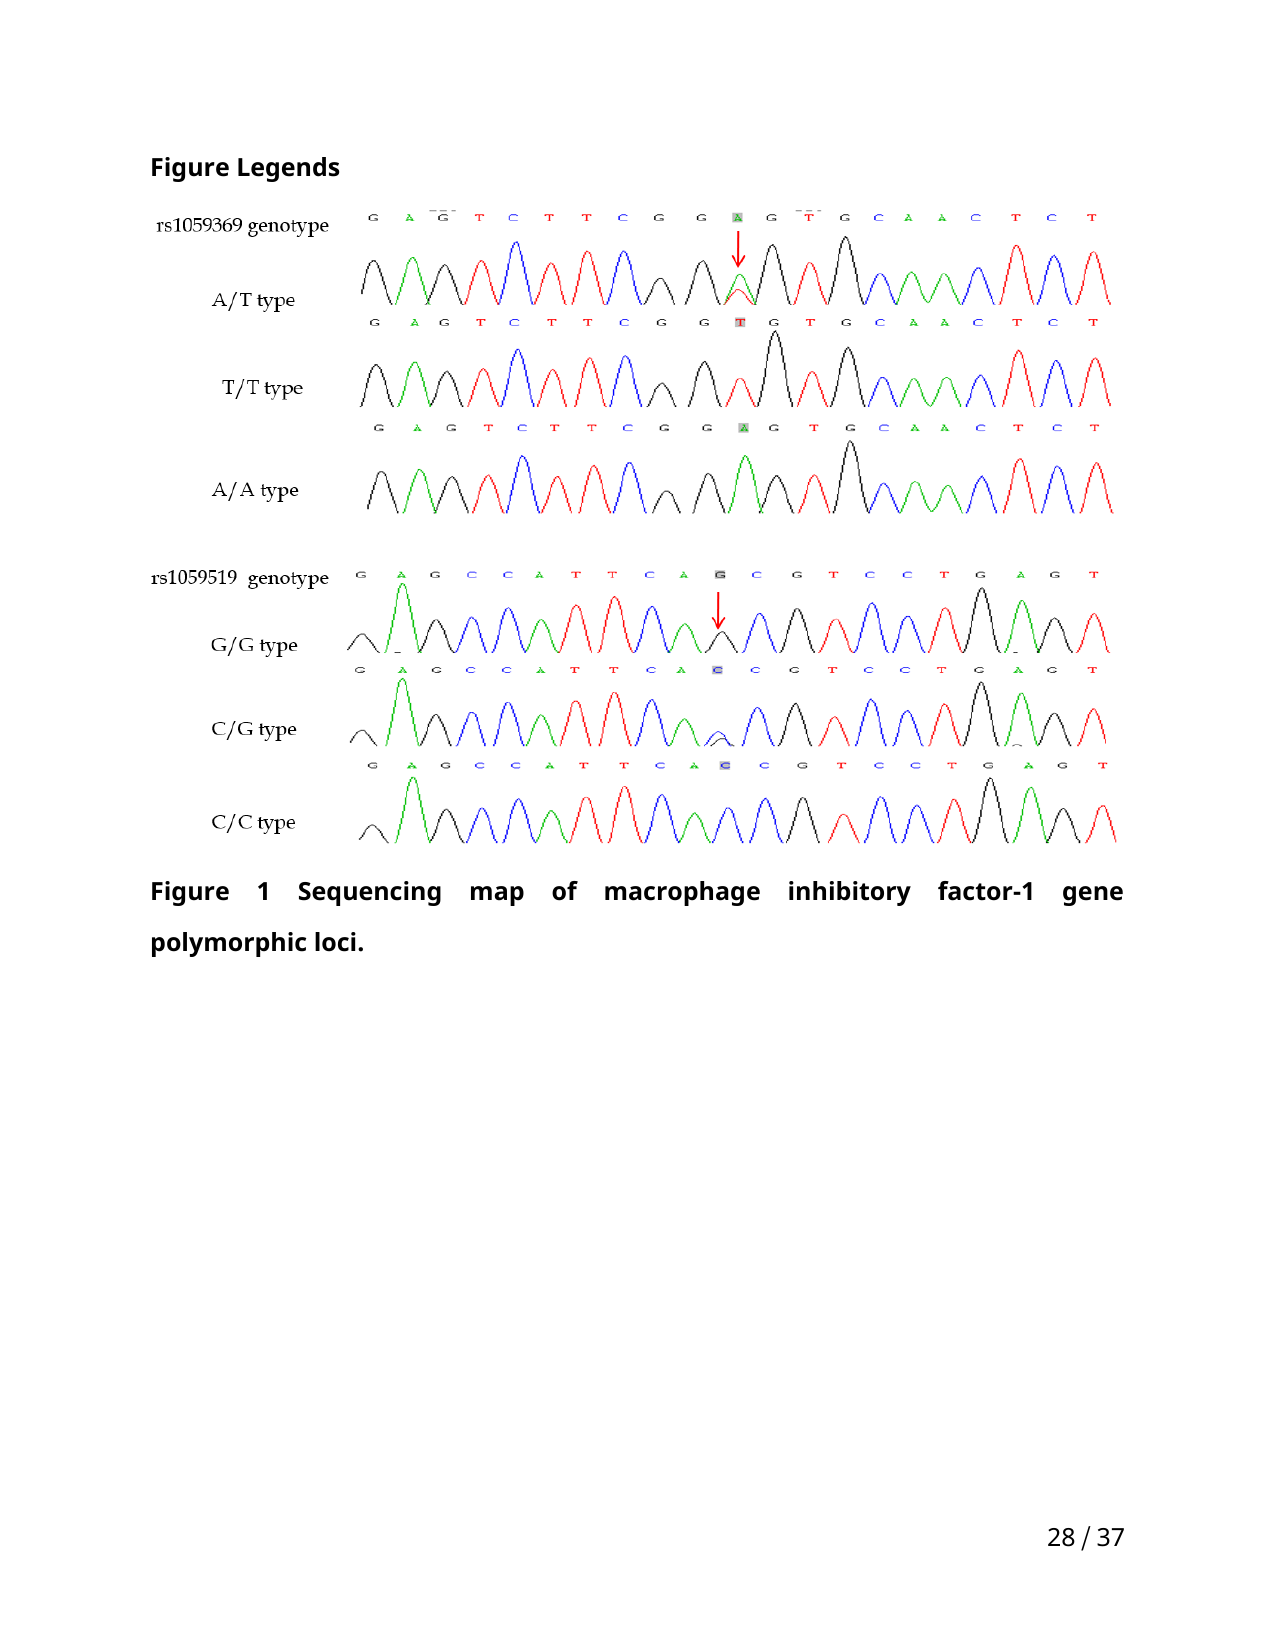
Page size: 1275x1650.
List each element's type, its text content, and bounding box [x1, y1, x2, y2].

picture [150, 201, 1125, 860]
text Figure 1 Sequencing map of macrophage inhibitory factor-1 gene polymorphic loci. [150, 874, 1125, 959]
text Figure Legends [150, 150, 1125, 184]
